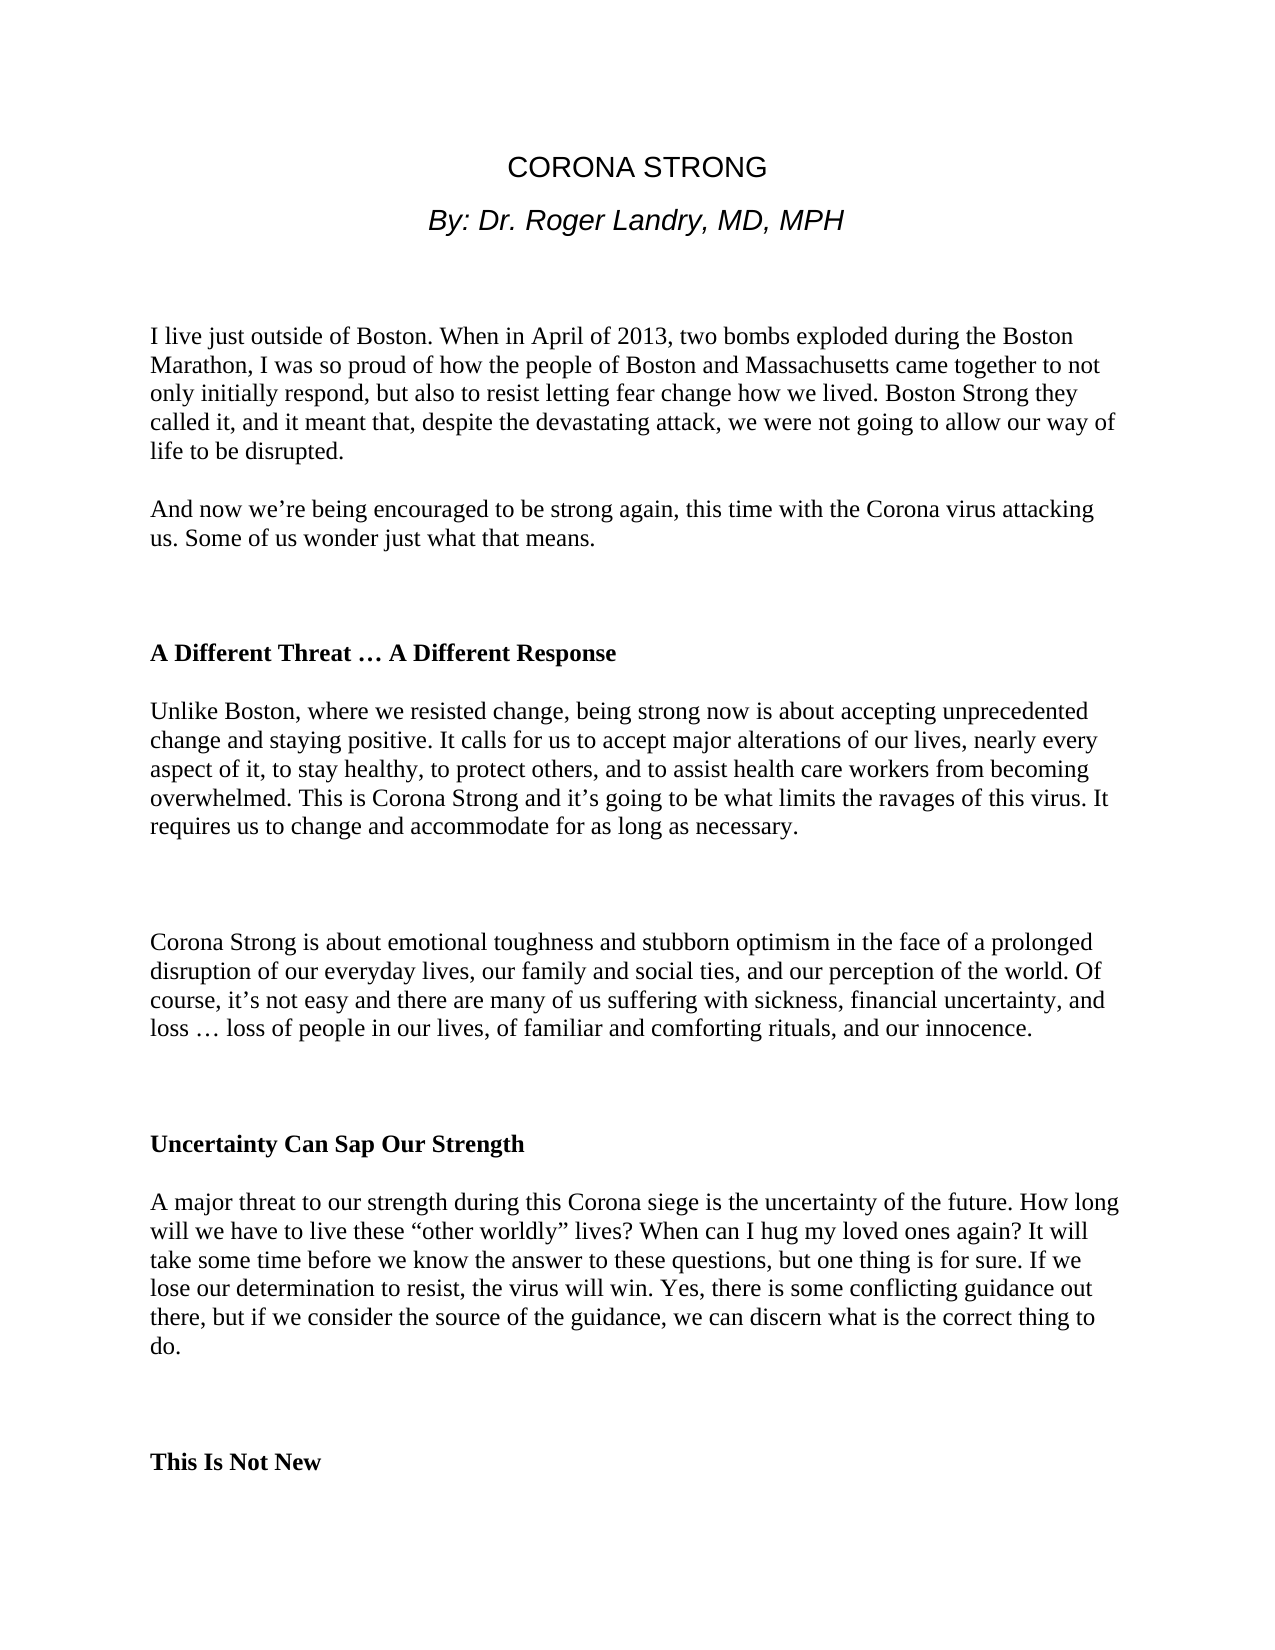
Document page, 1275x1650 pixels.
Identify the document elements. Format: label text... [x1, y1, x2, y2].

text This Is Not New [150, 1447, 1125, 1476]
text By: Dr. Roger Landry, MD, MPH [150, 203, 1125, 236]
text Uncertainty Can Sap Our Strength [150, 1129, 1125, 1158]
text And now we’re being encouraged to be strong again, this time with the Corona virus attacking us. Some of us wonder just what that means. [150, 494, 1125, 551]
text Corona Strong is about emotional toughness and stubborn optimism in the face of a prolonged disruption of our everyday lives, our family and social ties, and our perception of the world. Of course, it’s not easy and there are many of us suffering with sickness, financial uncertainty, and loss … loss of people in our lives, of familiar and comforting rituals, and our innocence. [150, 927, 1125, 1042]
text A major threat to our strength during this Corona siege is the uncertainty of the future. How long will we have to live these “other worldly” lives? When can I hug my loved ones again? It will take some time before we know the answer to these questions, but one thing is for sure. If we lose our determination to resist, the virus will win. Yes, there is some conflicting guidance out there, but if we consider the source of the guidance, we can discern what is the correct thing to do. [150, 1187, 1125, 1360]
text CORONA STRONG [150, 150, 1125, 183]
text I live just outside of Boston. When in April of 2013, two bombs exploded during the Boston Marathon, I was so proud of how the people of Boston and Massachusetts came together to not only initially respond, but also to resist letting fear change how we lived. Boston Strong they called it, and it meant that, despite the devastating attack, we were not going to allow our way of life to be disrupted. [150, 321, 1125, 465]
text Unlike Boston, where we resisted change, being strong now is about accepting unprecedented change and staying positive. It calls for us to accept major alterations of our lives, nearly every aspect of it, to stay healthy, to protect others, and to assist health care workers from becoming overwhelmed. This is Corona Strong and it’s going to be what limits the ravages of this virus. It requires us to change and accommodate for as long as necessary. [150, 696, 1125, 840]
text A Different Threat … A Different Response [150, 638, 1125, 667]
